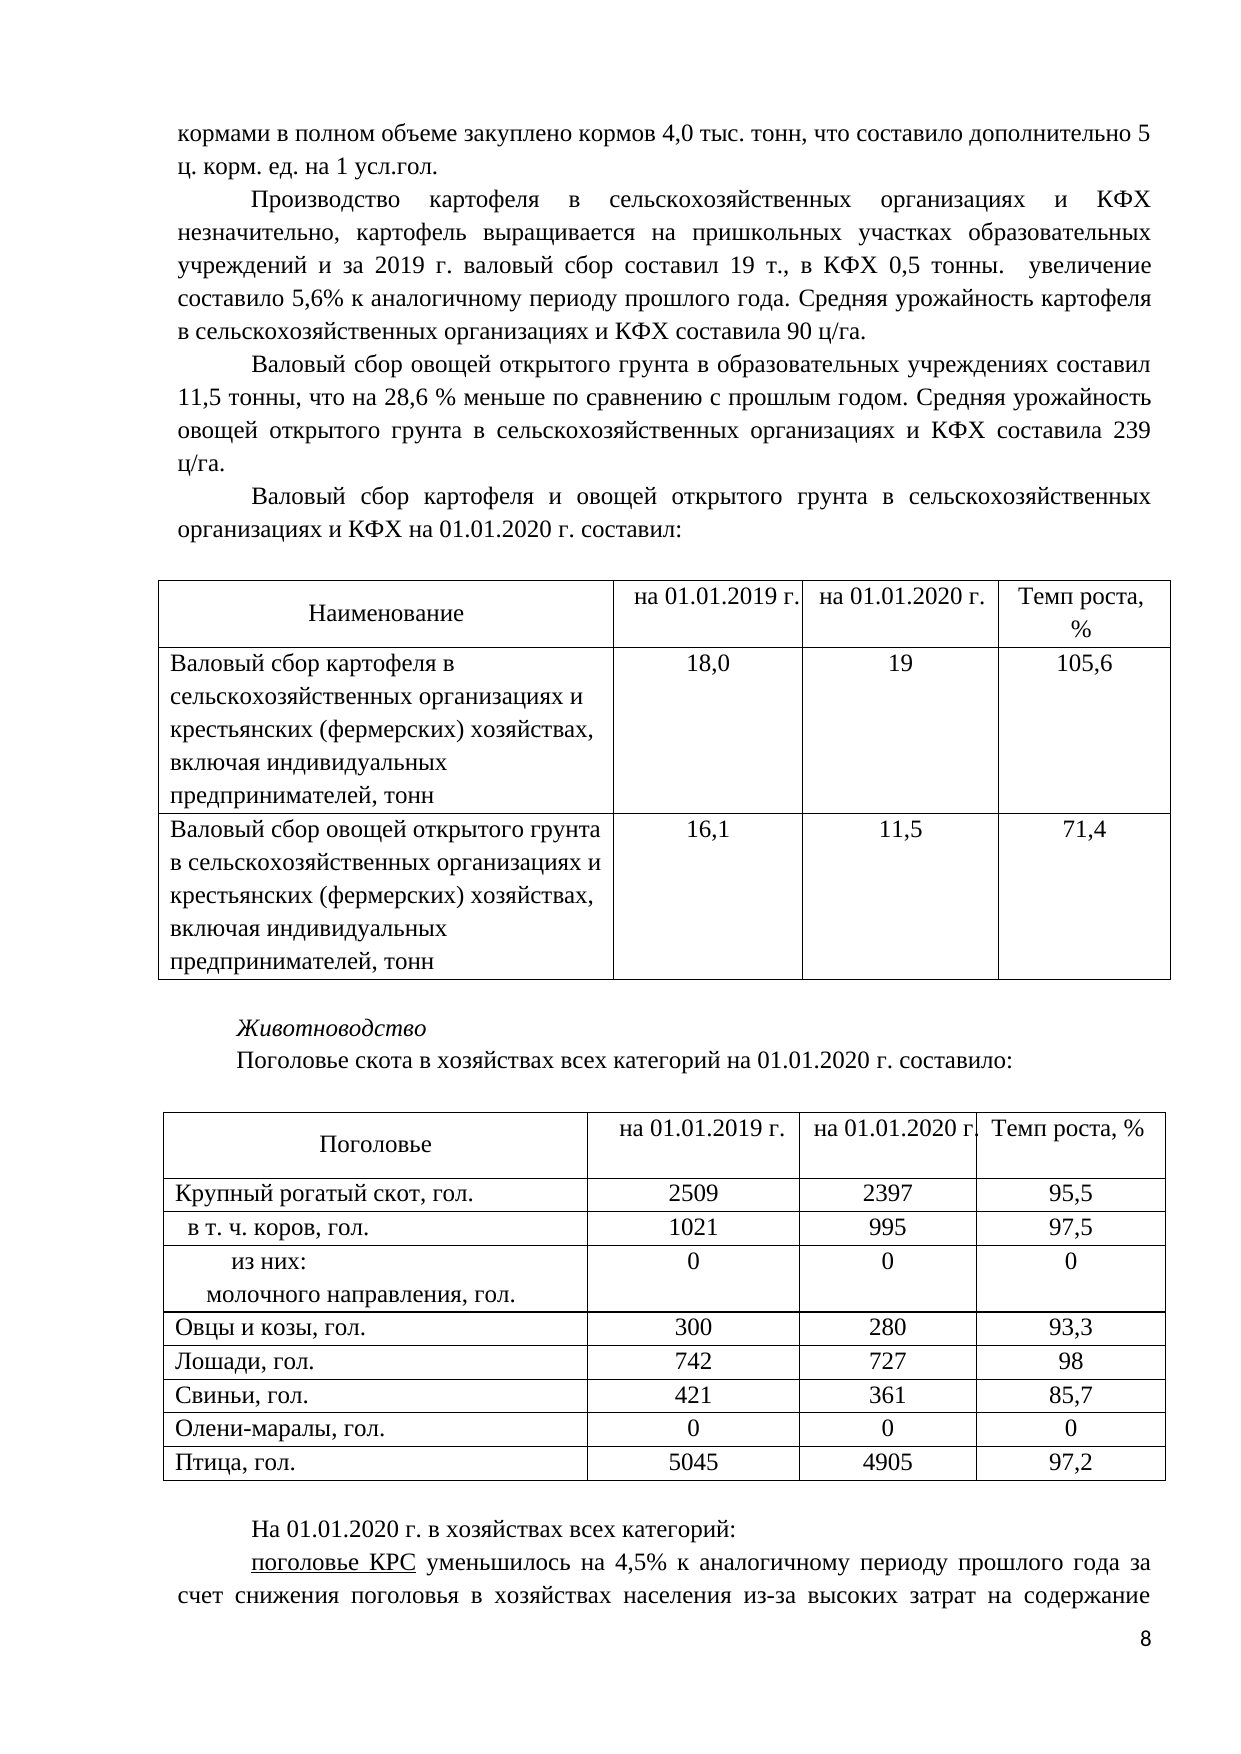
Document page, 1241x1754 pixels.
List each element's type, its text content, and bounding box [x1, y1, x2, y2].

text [177, 118, 1152, 180]
table_cell 0 [800, 1246, 976, 1311]
table_cell Овцы и козы, гол. [164, 1313, 587, 1345]
table_header Темп роста, % [999, 581, 1170, 647]
table_header на 01.01.2019 г. [588, 1113, 799, 1177]
table_cell из них: молочного направления, гол. [164, 1246, 587, 1311]
table_cell 727 [800, 1346, 976, 1379]
table_cell 361 [800, 1380, 976, 1412]
table_cell 93,3 [977, 1313, 1165, 1345]
table_cell 4905 [800, 1447, 976, 1479]
table_cell 97,2 [977, 1447, 1165, 1479]
table_cell 300 [588, 1313, 799, 1345]
table_cell Валовый сбор картофеля в сельскохозяйственных организациях и крестьянских (фермерских) хозяйствах, включая индивидуальных предпринимателей, тонн [159, 648, 613, 813]
text Животноводство [177, 1013, 1152, 1041]
table_header Поголовье [164, 1113, 587, 1177]
table_header Темп роста, % [977, 1113, 1165, 1177]
table_header на 01.01.2020 г. [803, 581, 998, 647]
table_cell 16,1 [614, 814, 802, 978]
table_cell 0 [588, 1413, 799, 1446]
table_cell 0 [800, 1413, 976, 1446]
text Поголовье скота в хозяйствах всех категорий на 01.01.2020 г. составило: [177, 1046, 1143, 1074]
table_cell в т. ч. коров, гол. [164, 1212, 587, 1245]
table_cell 0 [588, 1246, 799, 1311]
table_cell 2509 [588, 1179, 799, 1211]
table_cell 2397 [800, 1179, 976, 1211]
text Валовый сбор овощей открытого грунта в образовательных учреждениях составил 11,5 тонны, что на 28,6 % меньше по сравнению с прошлым годом. Средняя урожайность овощей открытого грунта в сельскохозяйственных организациях и КФХ составила 239 ц/га. [177, 349, 1152, 477]
table_cell 97,5 [977, 1212, 1165, 1245]
table_cell 19 [803, 648, 998, 813]
table_header на 01.01.2019 г. [614, 581, 802, 647]
table_cell 98 [977, 1346, 1165, 1379]
table_cell 18,0 [614, 648, 802, 813]
text Производство картофеля в сельскохозяйственных организациях и КФХ незначительно, картофель выращивается на пришкольных участках образовательных учреждений и за 2019 г. валовый сбор составил 19 т., в КФХ 0,5 тонны. увеличение составило 5,6% к аналогичному периоду прошлого года. Средняя урожайность картофеля в сельскохозяйственных организациях и КФХ составила 90 ц/га. [177, 184, 1152, 345]
table_cell 11,5 [803, 814, 998, 978]
text Валовый сбор картофеля и овощей открытого грунта в сельскохозяйственных организациях и КФХ на 01.01.2020 г. составил: [177, 481, 1152, 543]
table_cell 95,5 [977, 1179, 1165, 1211]
table_cell 742 [588, 1346, 799, 1379]
table_cell 105,6 [999, 648, 1170, 813]
table_cell 0 [977, 1246, 1165, 1311]
table_cell 71,4 [999, 814, 1170, 978]
table_cell Свиньи, гол. [164, 1380, 587, 1412]
table_cell 85,7 [977, 1380, 1165, 1412]
table_cell Лошади, гол. [164, 1346, 587, 1379]
table_header на 01.01.2020 г. [800, 1113, 976, 1177]
table_cell 995 [800, 1212, 976, 1245]
table_header Наименование [159, 581, 613, 647]
table_cell 5045 [588, 1447, 799, 1479]
table_cell Валовый сбор овощей открытого грунта в сельскохозяйственных организациях и крестьянских (фермерских) хозяйствах, включая индивидуальных предпринимателей, тонн [159, 814, 613, 978]
table_cell Крупный рогатый скот, гол. [164, 1179, 587, 1211]
table_cell 0 [977, 1413, 1165, 1446]
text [177, 1547, 1152, 1608]
text На 01.01.2020 г. в хозяйствах всех категорий: [177, 1514, 1152, 1542]
table_cell 280 [800, 1313, 976, 1345]
table_cell 421 [588, 1380, 799, 1412]
table_cell Птица, гол. [164, 1447, 587, 1479]
table_cell Олени-маралы, гол. [164, 1413, 587, 1446]
table_cell 1021 [588, 1212, 799, 1245]
